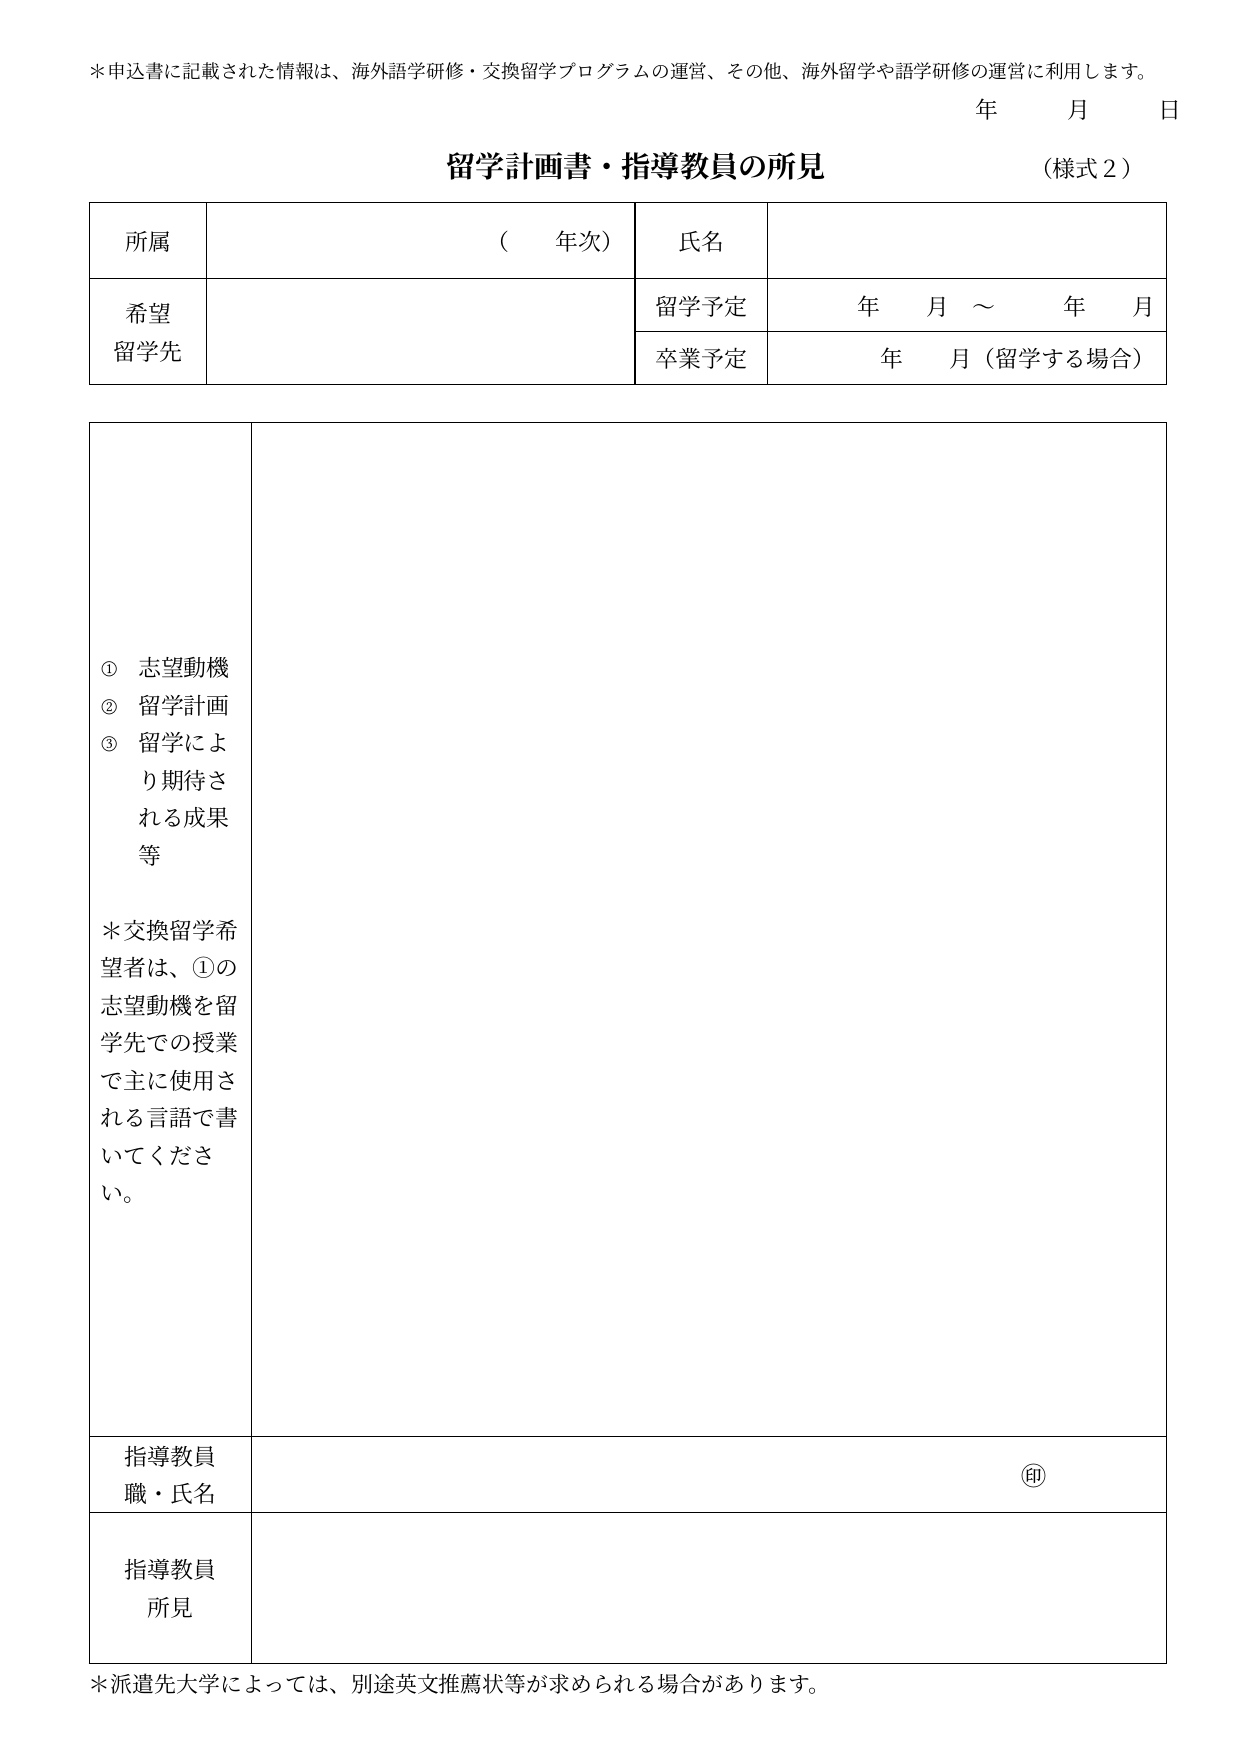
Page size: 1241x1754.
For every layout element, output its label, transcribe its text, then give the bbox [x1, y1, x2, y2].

table_header 志望動機 留学計画 留学により期待される成果等 ＊交換留学希望者は、①の志望動機を留学先での授業で主に使用される言語で書いてください。 [90, 423, 251, 1436]
table_cell 希望 留学先 [90, 279, 206, 383]
table_cell 年 月 ～ 年 月 [768, 279, 1166, 331]
table_cell ㊞ [252, 1437, 1166, 1512]
text 年 月 日 [89, 89, 1181, 127]
table_cell 年 月（留学する場合） [768, 332, 1166, 383]
text ＊派遣先大学によっては、別途英文推薦状等が求められる場合があります。 [89, 1664, 1181, 1701]
table_cell [252, 1513, 1166, 1663]
table_header 氏名 [636, 203, 767, 278]
table_header 所属 [90, 203, 206, 278]
text ＊申込書に記載された情報は、海外語学研修・交換留学プログラムの運営、その他、海外留学や語学研修の運営に利用します。 [89, 52, 1181, 89]
table_header [252, 423, 1166, 1436]
table_cell 指導教員 所見 [90, 1513, 251, 1663]
table_cell [207, 279, 634, 383]
table_cell 留学予定 [636, 279, 767, 331]
text 留学計画書・指導教員の所見 （様式２） [89, 127, 1181, 202]
table_cell 卒業予定 [636, 332, 767, 383]
table_cell 指導教員 職・氏名 [90, 1437, 251, 1512]
table_header [768, 203, 1166, 278]
table_header （ 年次） [207, 203, 634, 278]
